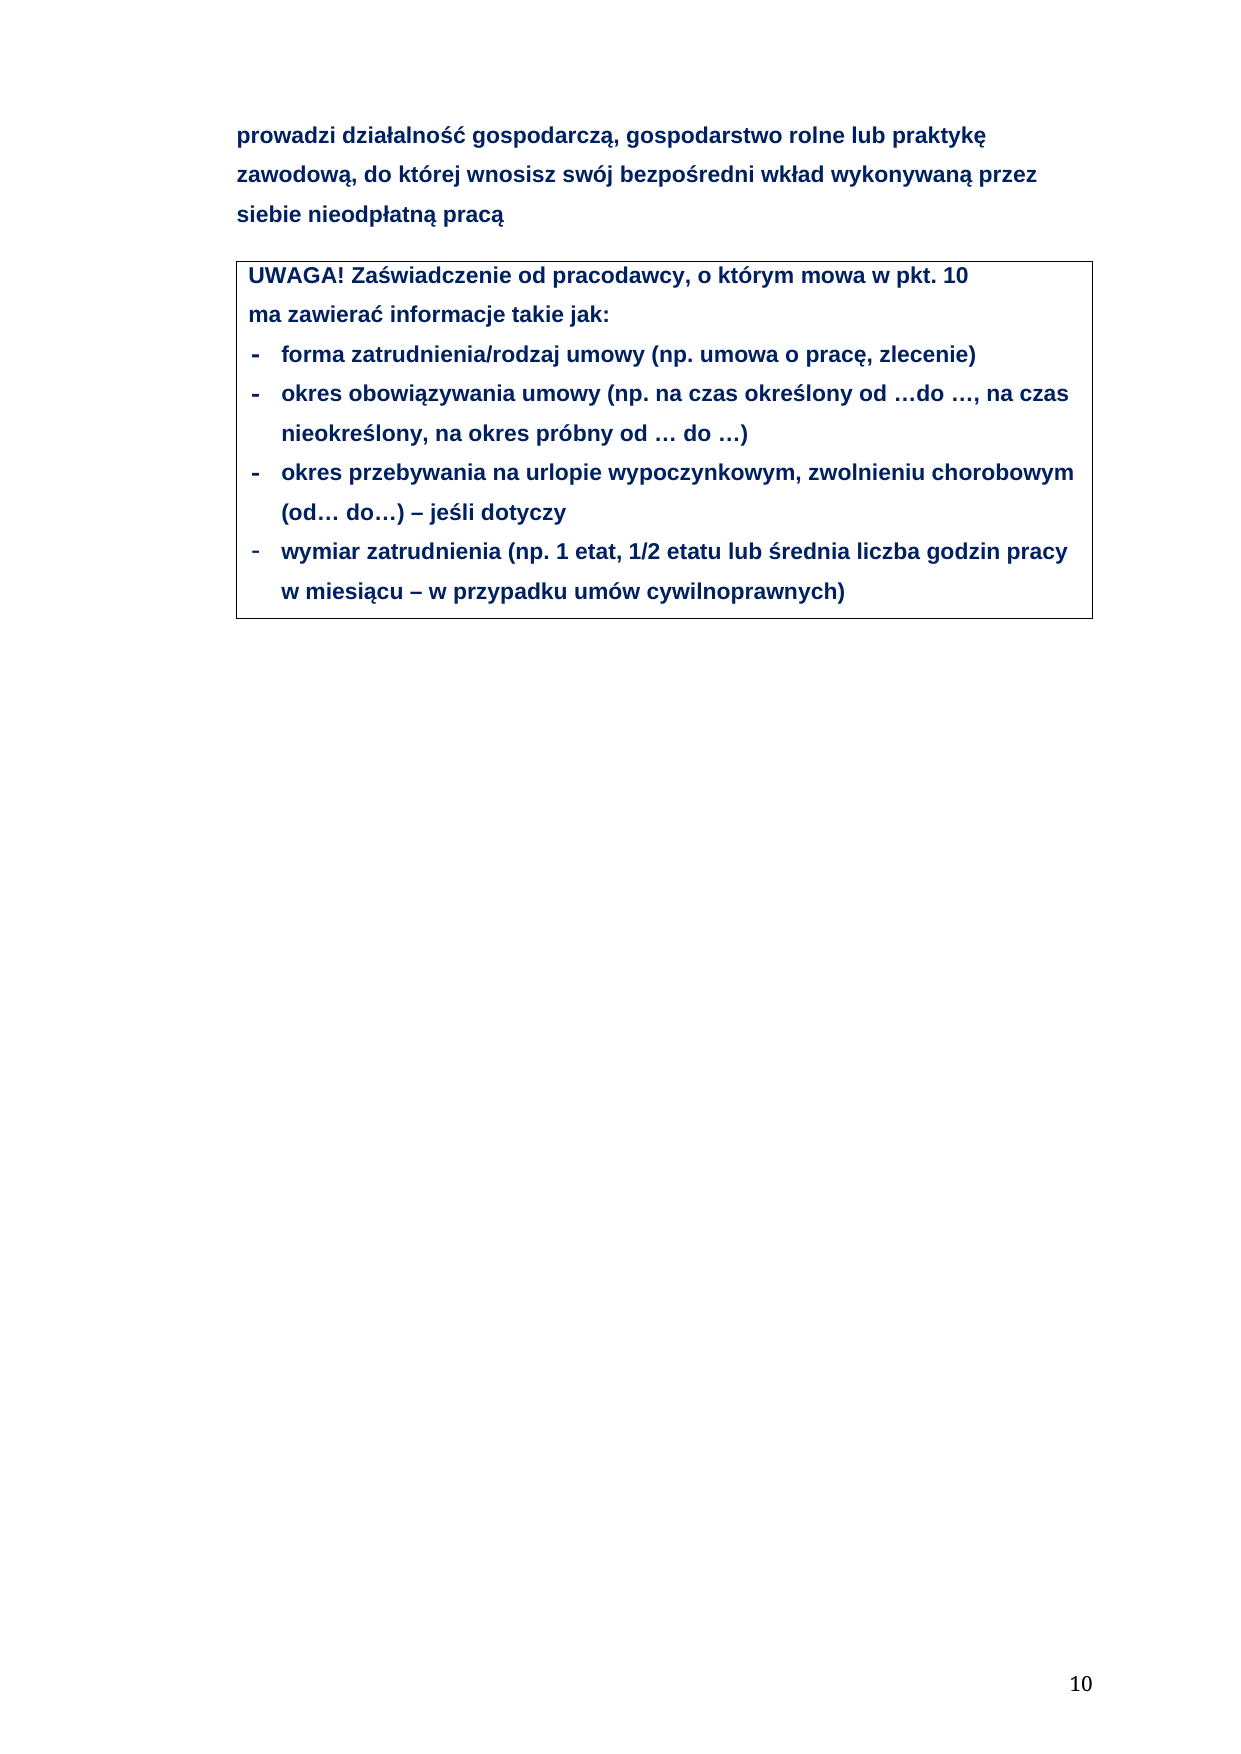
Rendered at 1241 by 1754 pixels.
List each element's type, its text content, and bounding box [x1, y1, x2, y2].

text jestem bezpłatnie pomagającym członkiem rodziny (wykonywaną przez siebie pracą wnoszę bezpośredni wkład w działalność gospodarczą, gospodarstwo rolne lub praktykę zawodową będącą w posiadaniu lub prowadzoną przez spokrewnionego członka tego samego gospodarstwa domowego) - Dołącz dokument potwierdzający powyższy status, np. potwierdzenie zgłoszenia do ubezpieczenia społecznego, zaświadczenie wystawione przez spokrewnionego członka gospodarstwa domowego, który prowadzi działalność gospodarczą, gospodarstwo rolne lub praktykę zawodową, do której wnosisz swój bezpośredni wkład wykonywaną przez siebie nieodpłatną pracą [236, 122, 1092, 227]
table_header UWAGA! Zaświadczenie od pracodawcy, o którym mowa w pkt. 10 ma zawierać informacje takie jak: forma zatrudnienia/rodzaj umowy (np. umowa o pracę, zlecenie) okres obowiązywania umowy (np. na czas określony od …do …, na czas nieokreślony, na okres próbny od … do …) okres przebywania na urlopie wypoczynkowym, zwolnieniu chorobowym (od… do…) – jeśli dotyczy wymiar zatrudnienia (np. 1 etat, 1/2 etatu lub średnia liczba godzin pracy w miesiącu – w przypadku umów cywilnoprawnych) [237, 262, 1092, 618]
